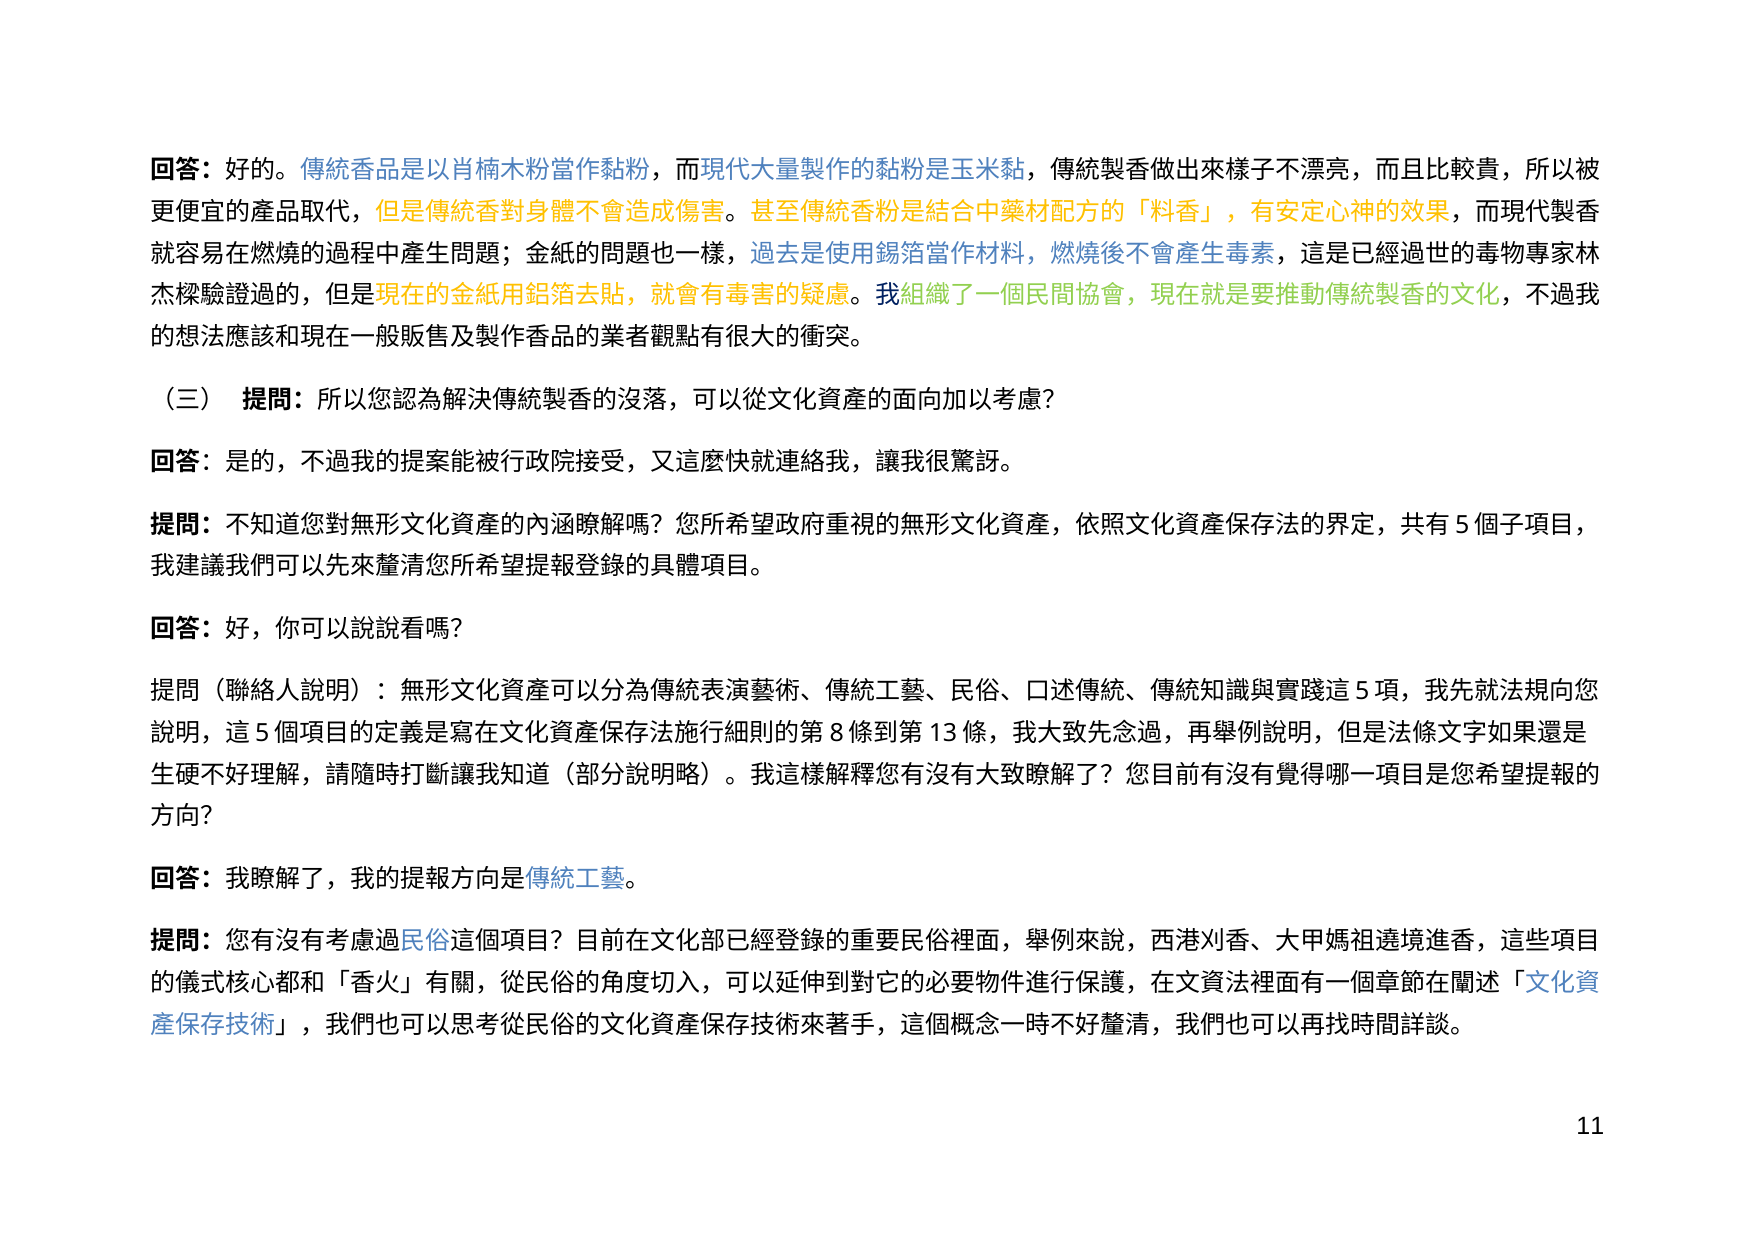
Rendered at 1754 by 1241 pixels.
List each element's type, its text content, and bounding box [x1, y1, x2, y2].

text 提問：不知道您對無形文化資產的內涵瞭解嗎？您所希望政府重視的無形文化資產，依照文化資產保存法的界定，共有5個子項目，我建議我們可以先來釐清您所希望提報登錄的具體項目。 [150, 504, 1604, 582]
text 提問：您有沒有考慮過民俗這個項目？目前在文化部已經登錄的重要民俗裡面，舉例來說，西港刈香、大甲媽祖遶境進香，這些項目的儀式核心都和「香火」有關，從民俗的角度切入，可以延伸到對它的必要物件進行保護，在文資法裡面有一個章節在闡述「文化資產保存技術」，我們也可以思考從民俗的文化資產保存技術來著手，這個概念一時不好釐清，我們也可以再找時間詳談。 [150, 921, 1604, 1040]
text 回答：我瞭解了，我的提報方向是傳統工藝。 [150, 858, 1604, 894]
text 回答：好的。傳統香品是以肖楠木粉當作黏粉，而現代大量製作的黏粉是玉米黏，傳統製香做出來樣子不漂亮，而且比較貴，所以被更便宜的產品取代，但是傳統香對身體不會造成傷害。甚至傳統香粉是結合中藥材配方的「料香」，有安定心神的效果，而現代製香就容易在燃燒的過程中產生問題；金紙的問題也一樣，過去是使用錫箔當作材料，燃燒後不會產生毒素，這是已經過世的毒物專家林杰樑驗證過的，但是現在的金紙用鋁箔去貼，就會有毒害的疑慮。我組織了一個民間協會，現在就是要推動傳統製香的文化，不過我的想法應該和現在一般販售及製作香品的業者觀點有很大的衝突。 [150, 150, 1604, 353]
text 回答：是的，不過我的提案能被行政院接受，又這麼快就連絡我，讓我很驚訝。 [150, 442, 1604, 478]
text 提問（聯絡人說明）：無形文化資產可以分為傳統表演藝術、傳統工藝、民俗、口述傳統、傳統知識與實踐這5項，我先就法規向您說明，這5個項目的定義是寫在文化資產保存法施行細則的第8條到第13條，我大致先念過，再舉例說明，但是法條文字如果還是生硬不好理解，請隨時打斷讓我知道（部分說明略）。我這樣解釋您有沒有大致瞭解了？您目前有沒有覺得哪一項目是您希望提報的方向？ [150, 671, 1604, 832]
text 回答：好，你可以說說看嗎？ [150, 608, 1604, 644]
text （三） 提問：所以您認為解決傳統製香的沒落，可以從文化資產的面向加以考慮？ [150, 379, 1604, 415]
